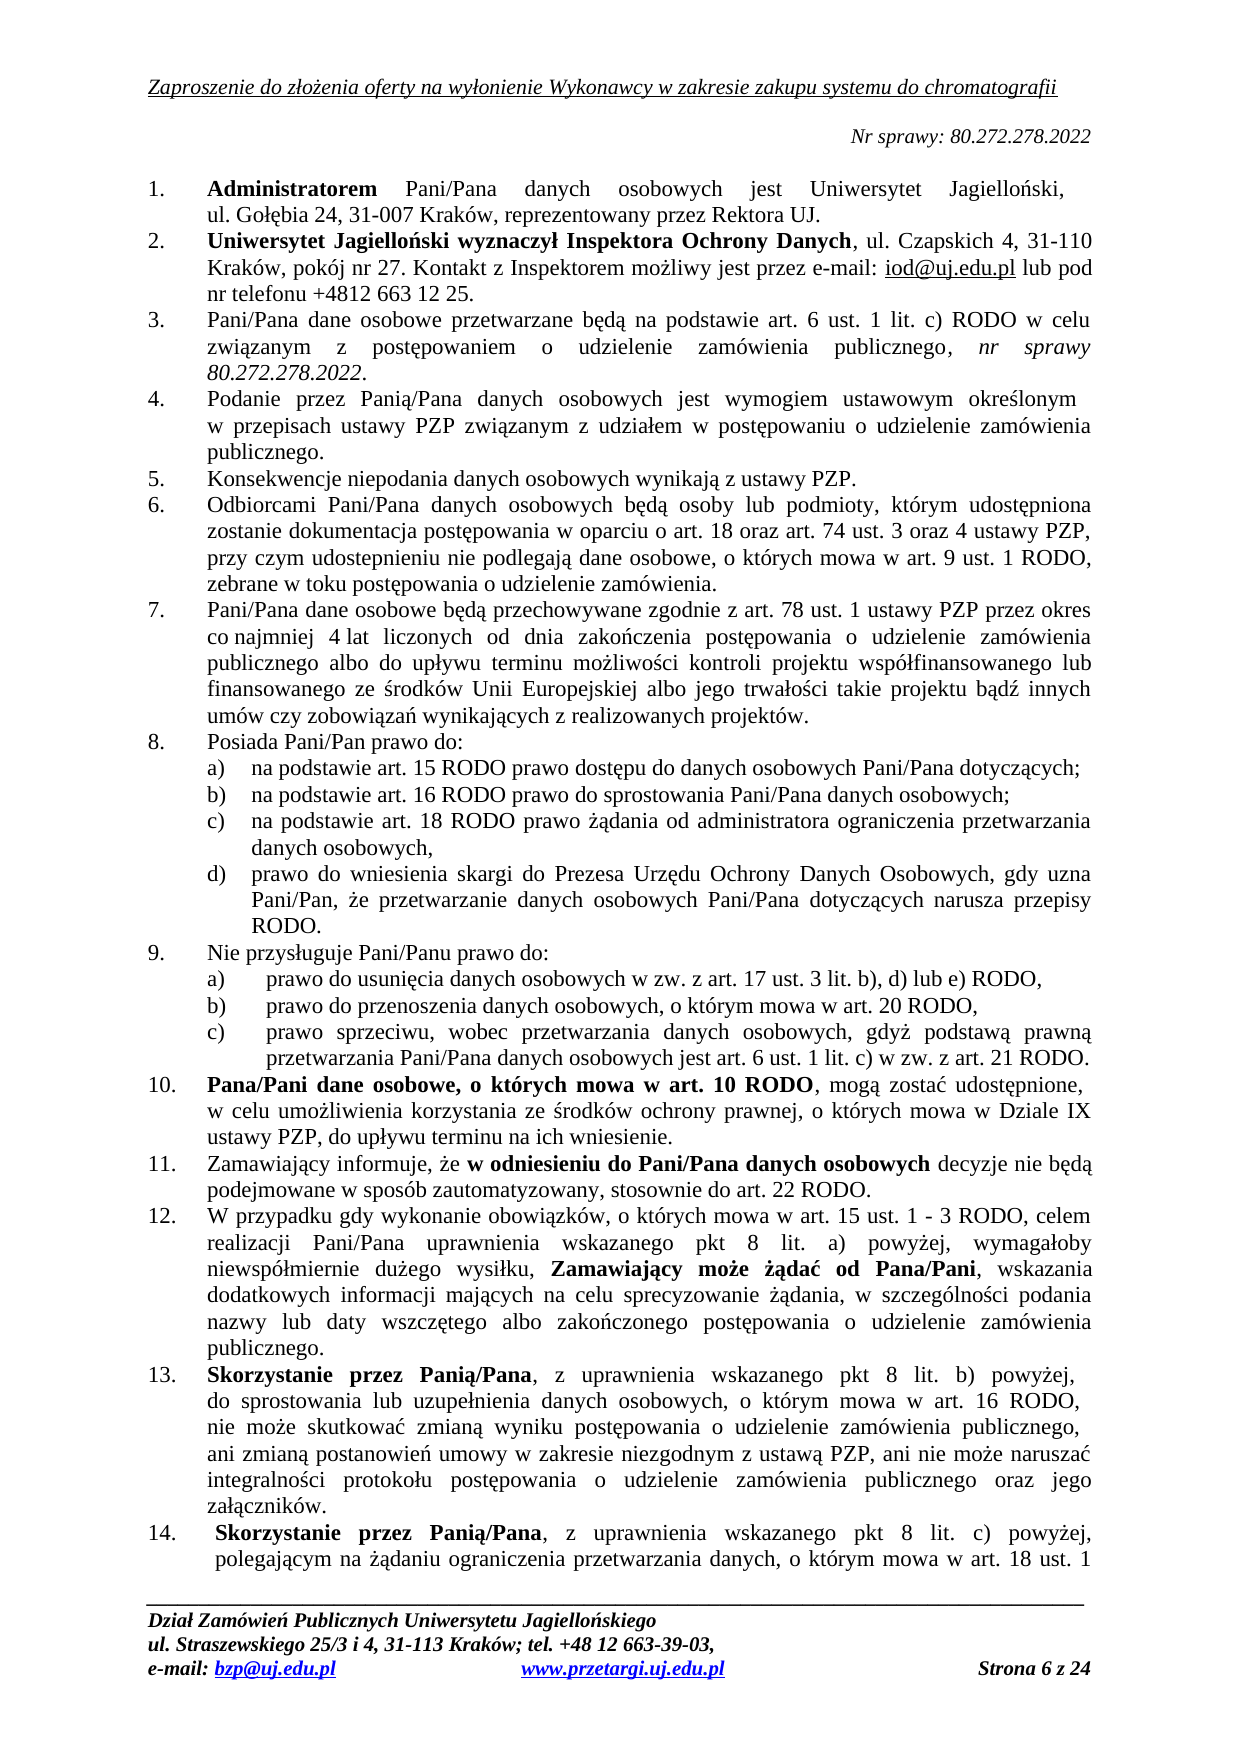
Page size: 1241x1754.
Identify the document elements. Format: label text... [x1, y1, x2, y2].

list Skorzystanie przez Panią/Pana, z uprawnienia wskazanego pkt 8 lit. b) powyżej, do sprostowania lub uzupełnienia danych osobowych, o którym mowa w art. 16 RODO, nie może skutkować zmianą wyniku postępowania o udzielenie zamówienia publicznego, ani zmianą postanowień umowy w zakresie niezgodnym z ustawą PZP, ani nie może naruszać integralności protokołu postępowania o udzielenie zamówienia publicznego oraz jego załączników. [148, 1361, 1093, 1519]
list Pani/Pana dane osobowe będą przechowywane zgodnie z art. 78 ust. 1 ustawy PZP przez okres co najmniej 4 lat liczonych od dnia zakończenia postępowania o udzielenie zamówienia publicznego albo do upływu terminu możliwości kontroli projektu współfinansowanego lub finansowanego ze środków Unii Europejskiej albo jego trwałości takie projektu bądź innych umów czy zobowiązań wynikających z realizowanych projektów. [148, 596, 1093, 728]
list Posiada Pani/Pan prawo do: [148, 728, 1093, 754]
list Konsekwencje niepodania danych osobowych wynikają z ustawy PZP. [148, 464, 1093, 491]
list Zamawiający informuje, że w odniesieniu do Pani/Pana danych osobowych decyzje nie będą podejmowane w sposób zautomatyzowany, stosownie do art. 22 RODO. [148, 1150, 1093, 1202]
list W przypadku gdy wykonanie obowiązków, o których mowa w art. 15 ust. 1 - 3 RODO, celem realizacji Pani/Pana uprawnienia wskazanego pkt 8 lit. a) powyżej, wymagałoby niewspółmiernie dużego wysiłku, Zamawiający może żądać od Pana/Pani, wskazania dodatkowych informacji mających na celu sprecyzowanie żądania, w szczególności podania nazwy lub daty wszczętego albo zakończonego postępowania o udzielenie zamówienia publicznego. [148, 1202, 1093, 1361]
list na podstawie art. 16 RODO prawo do sprostowania Pani/Pana danych osobowych; [207, 781, 1093, 807]
list Pana/Pani dane osobowe, o których mowa w art. 10 RODO, mogą zostać udostępnione, w celu umożliwienia korzystania ze środków ochrony prawnej, o których mowa w Dziale IX ustawy PZP, do upływu terminu na ich wniesienie. [148, 1071, 1093, 1150]
list prawo do wniesienia skargi do Prezesa Urzędu Ochrony Danych Osobowych, gdy uzna Pani/Pan, że przetwarzanie danych osobowych Pani/Pana dotyczących narusza przepisy RODO. [207, 860, 1093, 939]
list prawo do usunięcia danych osobowych w zw. z art. 17 ust. 3 lit. b), d) lub e) RODO, [207, 965, 1093, 992]
list Uniwersytet Jagielloński wyznaczył Inspektora Ochrony Danych, ul. Czapskich 4, 31-110 Kraków, pokój nr 27. Kontakt z Inspektorem możliwy jest przez e-mail: iod@uj.edu.pl lub pod nr telefonu +4812 663 12 25. [148, 227, 1093, 306]
list na podstawie art. 18 RODO prawo żądania od administratora ograniczenia przetwarzania danych osobowych, [207, 807, 1093, 860]
list Odbiorcami Pani/Pana danych osobowych będą osoby lub podmioty, którym udostępniona zostanie dokumentacja postępowania w oparciu o art. 18 oraz art. 74 ust. 3 oraz 4 ustawy PZP, przy czym udostepnieniu nie podlegają dane osobowe, o których mowa w art. 9 ust. 1 RODO, zebrane w toku postępowania o udzielenie zamówienia. [148, 491, 1093, 596]
list Administratorem Pani/Pana danych osobowych jest Uniwersytet Jagielloński, ul. Gołębia 24, 31-007 Kraków, reprezentowany przez Rektora UJ. [148, 175, 1093, 227]
list Nie przysługuje Pani/Panu prawo do: [148, 939, 1093, 965]
list na podstawie art. 15 RODO prawo dostępu do danych osobowych Pani/Pana dotyczących; [207, 754, 1093, 781]
list Podanie przez Panią/Pana danych osobowych jest wymogiem ustawowym określonym w przepisach ustawy PZP związanym z udziałem w postępowaniu o udzielenie zamówienia publicznego. [148, 386, 1093, 464]
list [148, 1519, 1093, 1571]
list prawo do przenoszenia danych osobowych, o którym mowa w art. 20 RODO, [207, 992, 1093, 1018]
list Pani/Pana dane osobowe przetwarzane będą na podstawie art. 6 ust. 1 lit. c) RODO w celu związanym z postępowaniem o udzielenie zamówienia publicznego, nr sprawy 80.272.278.2022. [148, 306, 1093, 386]
list prawo sprzeciwu, wobec przetwarzania danych osobowych, gdyż podstawą prawną przetwarzania Pani/Pana danych osobowych jest art. 6 ust. 1 lit. c) w zw. z art. 21 RODO. [207, 1018, 1093, 1071]
